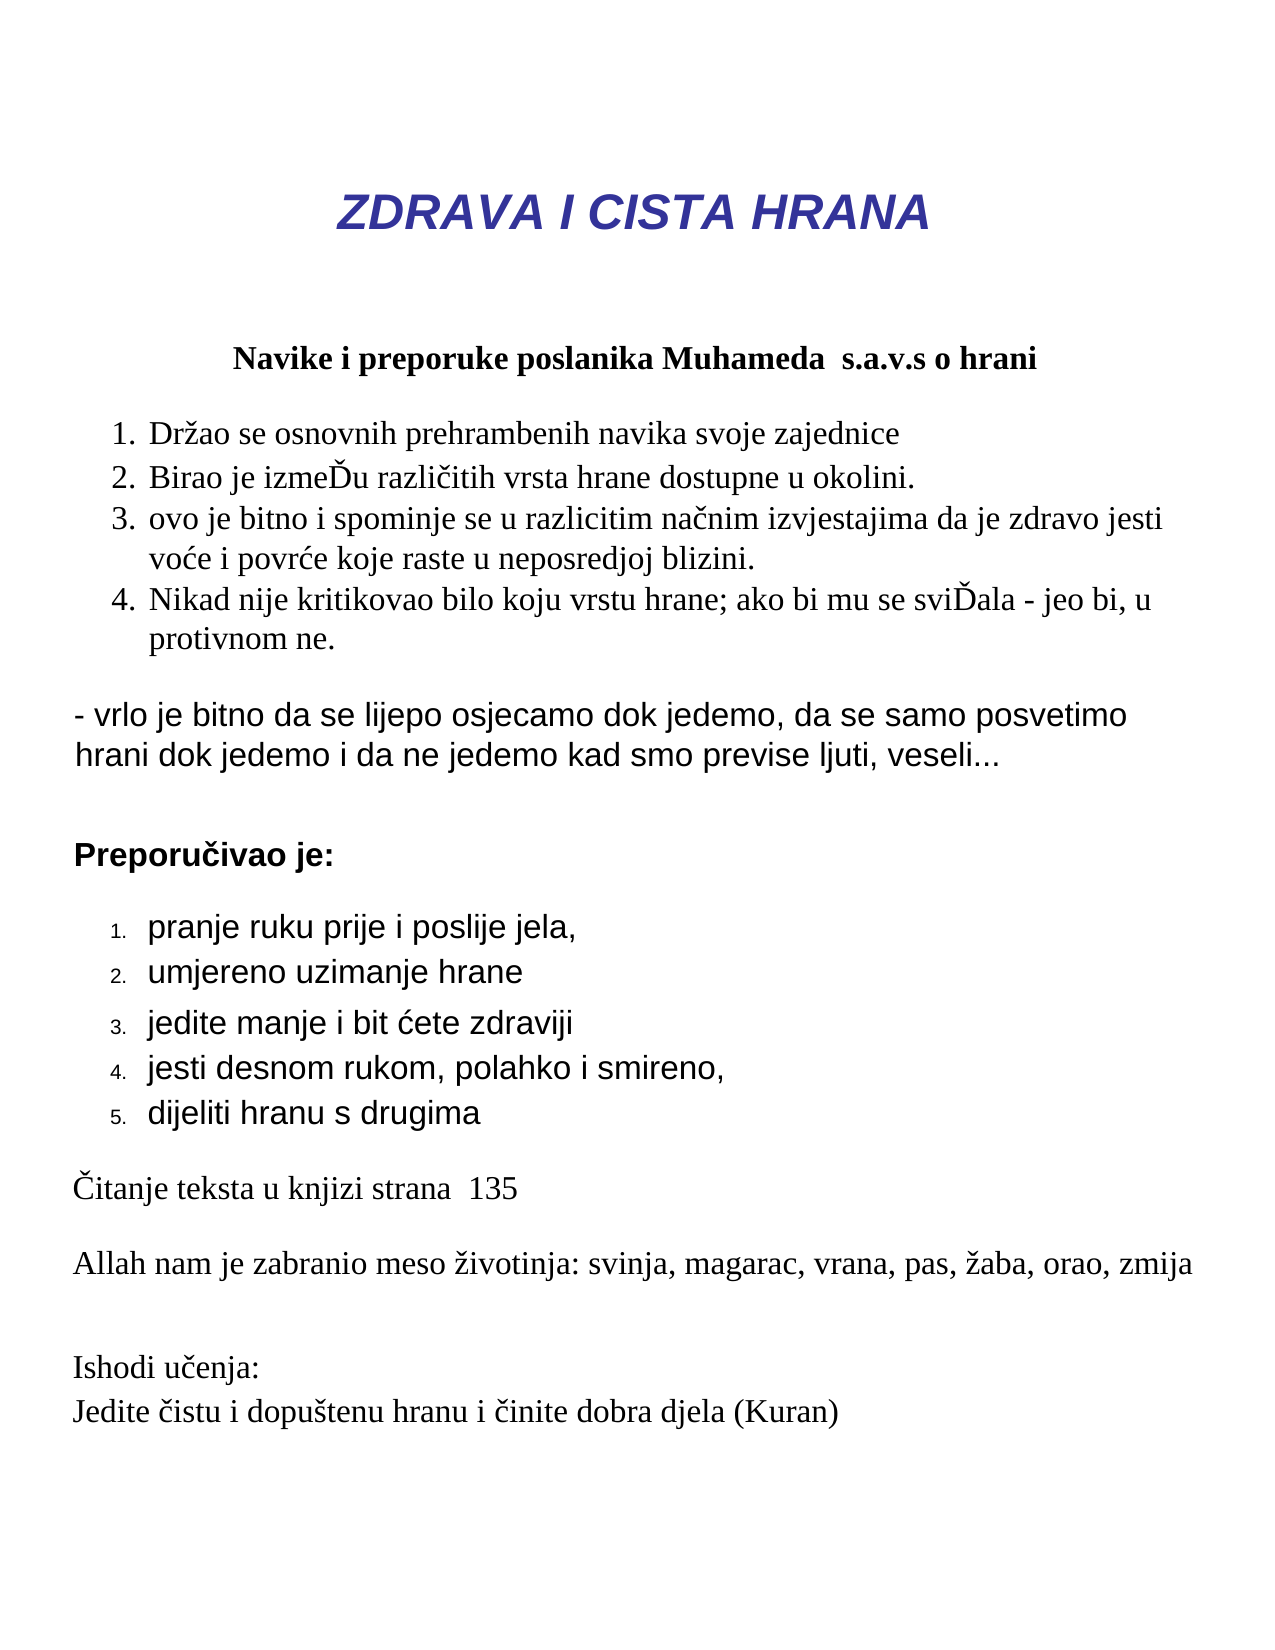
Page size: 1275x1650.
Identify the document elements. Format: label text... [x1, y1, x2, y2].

list jedite manje i bit ćete zdraviji [110, 1003, 1195, 1041]
list umjereno uzimanje hrane [110, 952, 1195, 991]
text Jedite čistu i dopuštenu hranu i činite dobra djela (Kuran) [72, 1392, 1195, 1430]
text Ishodi učenja: [72, 1347, 1195, 1386]
list Nikad nije kritikovao bilo koju vrstu hrane; ako bi mu se sviĎala - jeo bi, u protivnom ne. [111, 579, 1195, 657]
text Čitanje teksta u knjizi strana 135 [72, 1169, 1195, 1207]
text Allah nam je zabranio meso životinja: svinja, magarac, vrana, pas, žaba, orao, zmija [72, 1243, 1195, 1282]
list pranje ruku prije i poslije jela, [110, 907, 1195, 945]
text ZDRAVA I CISTA HRANA [74, 183, 1195, 240]
text - vrlo je bitno da se lijepo osjecamo dok jedemo, da se samo posvetimo hrani dok jedemo i da ne jedemo kad smo previse ljuti, veseli... [74, 695, 1195, 773]
text Preporučivao je: [74, 835, 1195, 874]
text Navike i preporuke poslanika Muhameda s.a.v.s o hrani [75, 338, 1195, 377]
list dijeliti hranu s drugima [110, 1093, 1195, 1132]
list Birao je izmeĎu različitih vrsta hrane dostupne u okolini. [111, 457, 1195, 496]
list ovo je bitno i spominje se u razlicitim načnim izvjestajima da je zdravo jesti voće i povrće koje raste u neposredjoj blizini. [111, 498, 1195, 576]
list Držao se osnovnih prehrambenih navika svoje zajednice [111, 413, 1195, 452]
list jesti desnom rukom, polahko i smireno, [110, 1048, 1195, 1086]
